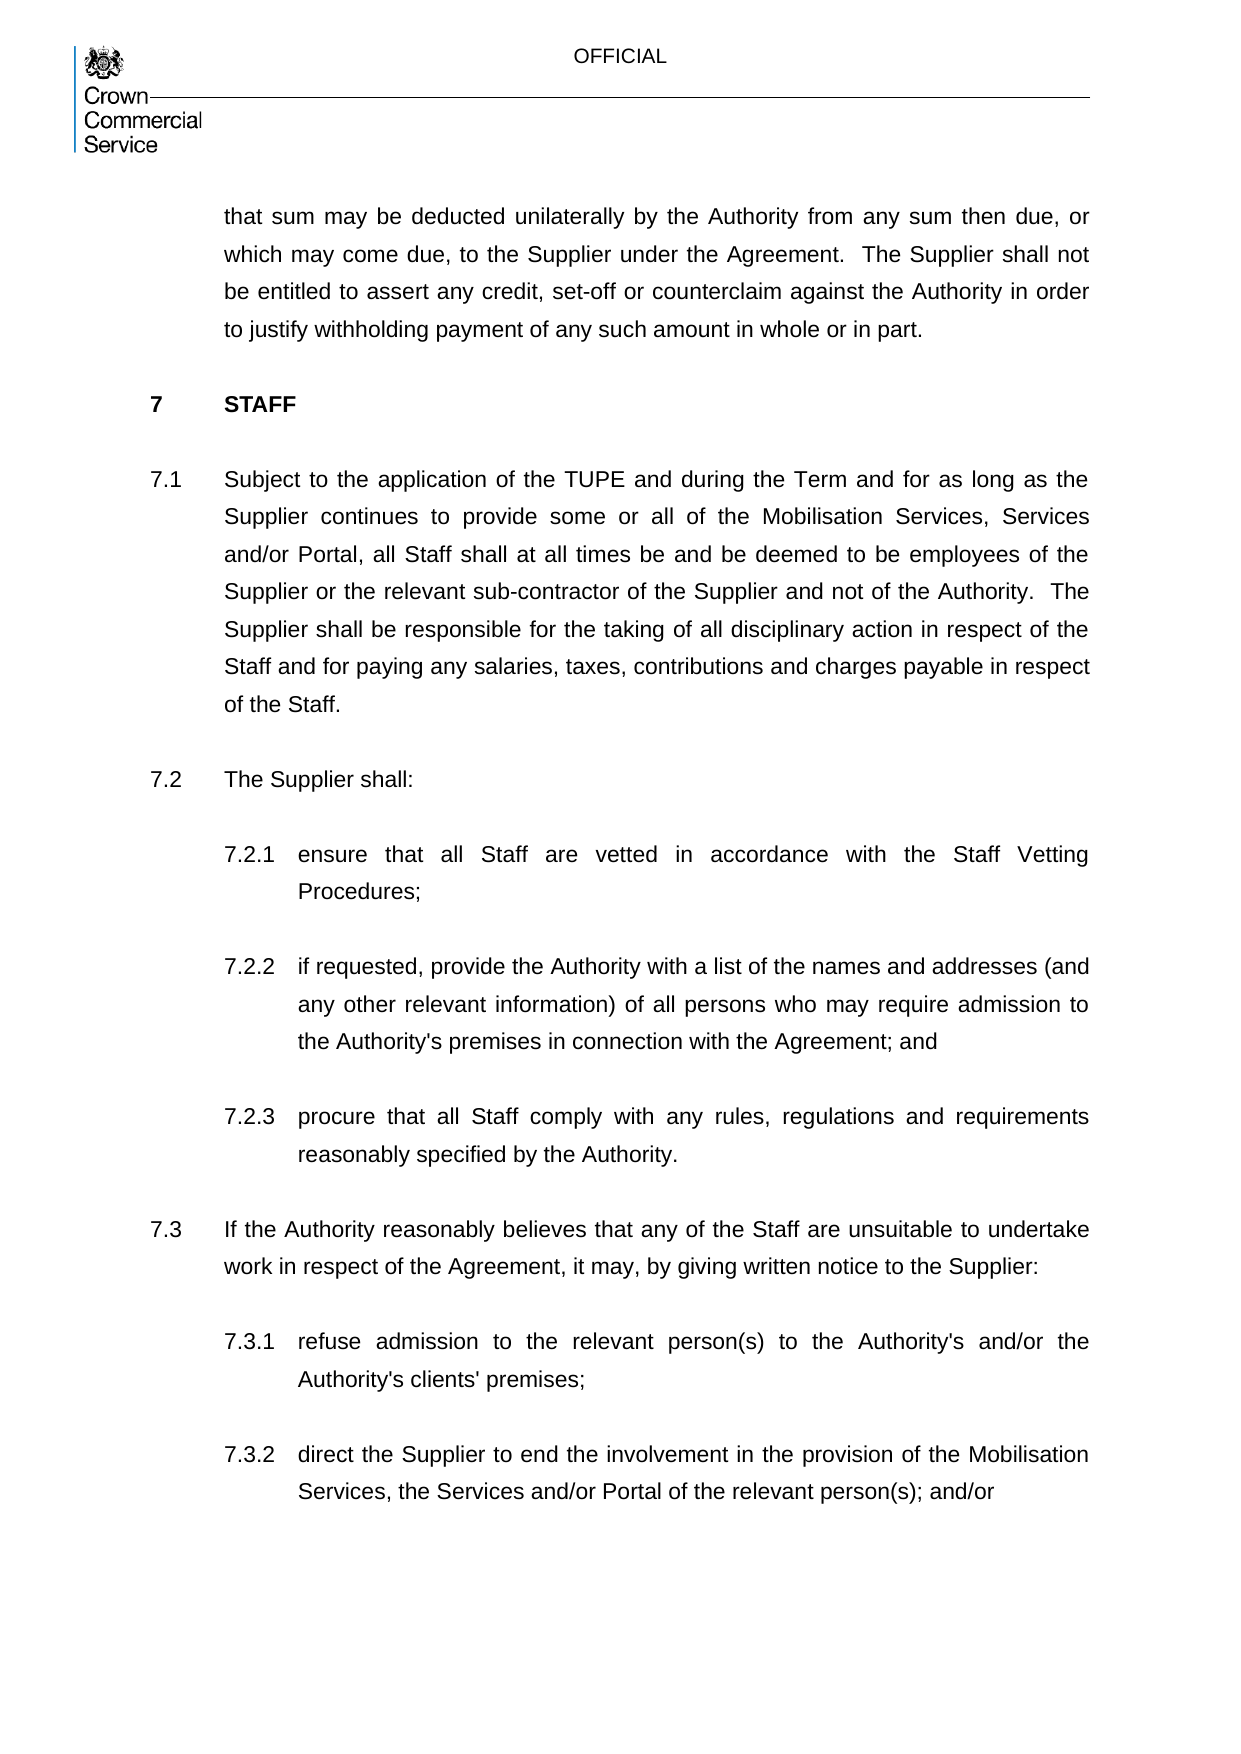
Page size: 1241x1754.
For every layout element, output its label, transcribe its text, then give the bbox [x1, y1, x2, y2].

subtitle Staff [150, 379, 1090, 417]
subtitle ensure that all Staff are vetted in accordance with the Staff Vetting Procedures; [224, 829, 1090, 904]
subtitle Subject to the application of the TUPE and during the Term and for as long as the Supplier continues to provide some or all of the Mobilisation Services, Services and/or Portal, all Staff shall at all times be and be deemed to be employees of the Supplier or the relevant sub-contractor of the Supplier and not of the Authority. The Supplier shall be responsible for the taking of all disciplinary action in respect of the Staff and for paying any salaries, taxes, contributions and charges payable in respect of the Staff. [150, 454, 1090, 717]
subtitle If the Authority reasonably believes that any of the Staff are unsuitable to undertake work in respect of the Agreement, it may, by giving written notice to the Supplier: [150, 1204, 1090, 1279]
subtitle The Supplier shall: [150, 754, 1090, 792]
subtitle refuse admission to the relevant person(s) to the Authority's and/or the Authority's clients' premises; [224, 1317, 1090, 1392]
subtitle direct the Supplier to end the involvement in the provision of the Mobilisation Services, the Services and/or Portal of the relevant person(s); and/or [224, 1429, 1090, 1504]
subtitle if requested, provide the Authority with a list of the names and addresses (and any other relevant information) of all persons who may require admission to the Authority's premises in connection with the Agreement; and [224, 942, 1090, 1054]
subtitle procure that all Staff comply with any rules, regulations and requirements reasonably specified by the Authority. [224, 1092, 1090, 1167]
picture [73, 45, 202, 153]
